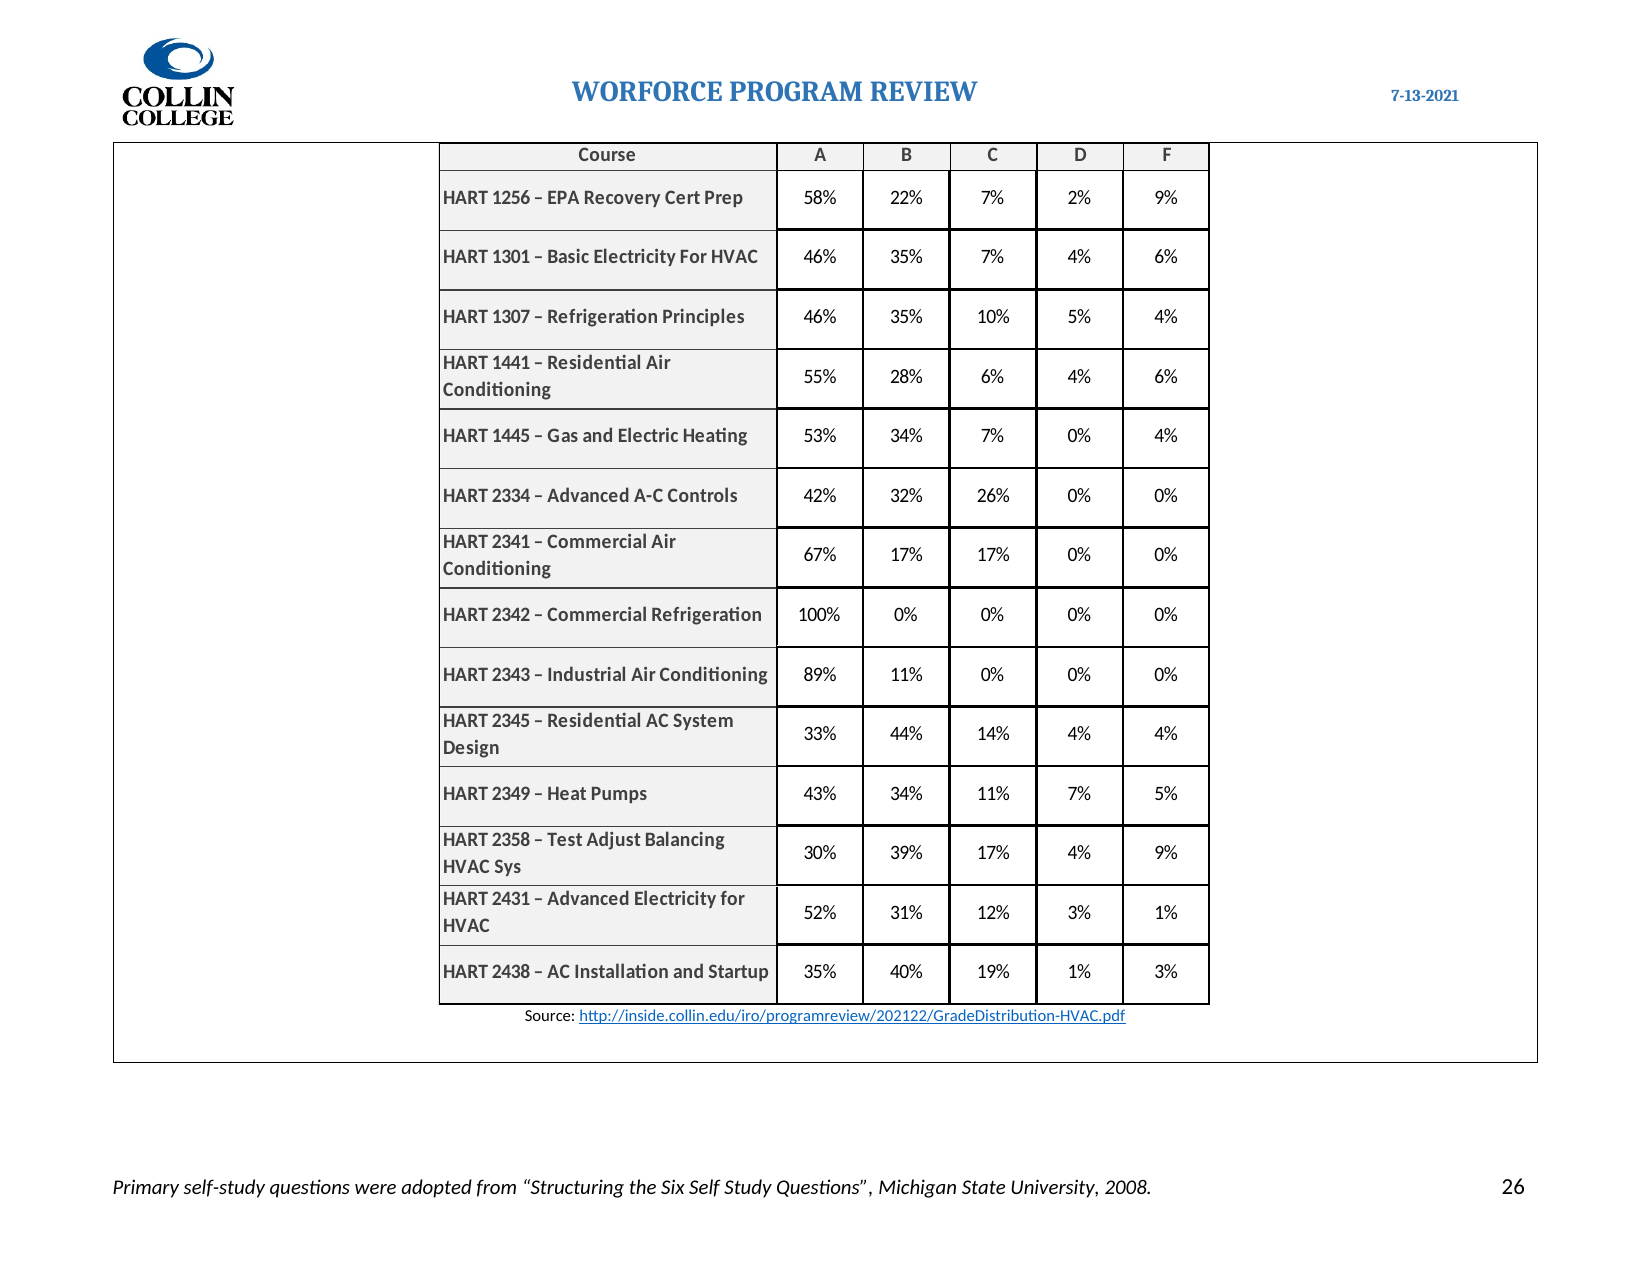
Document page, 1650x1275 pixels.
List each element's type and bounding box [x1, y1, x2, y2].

picture [120, 34, 236, 128]
